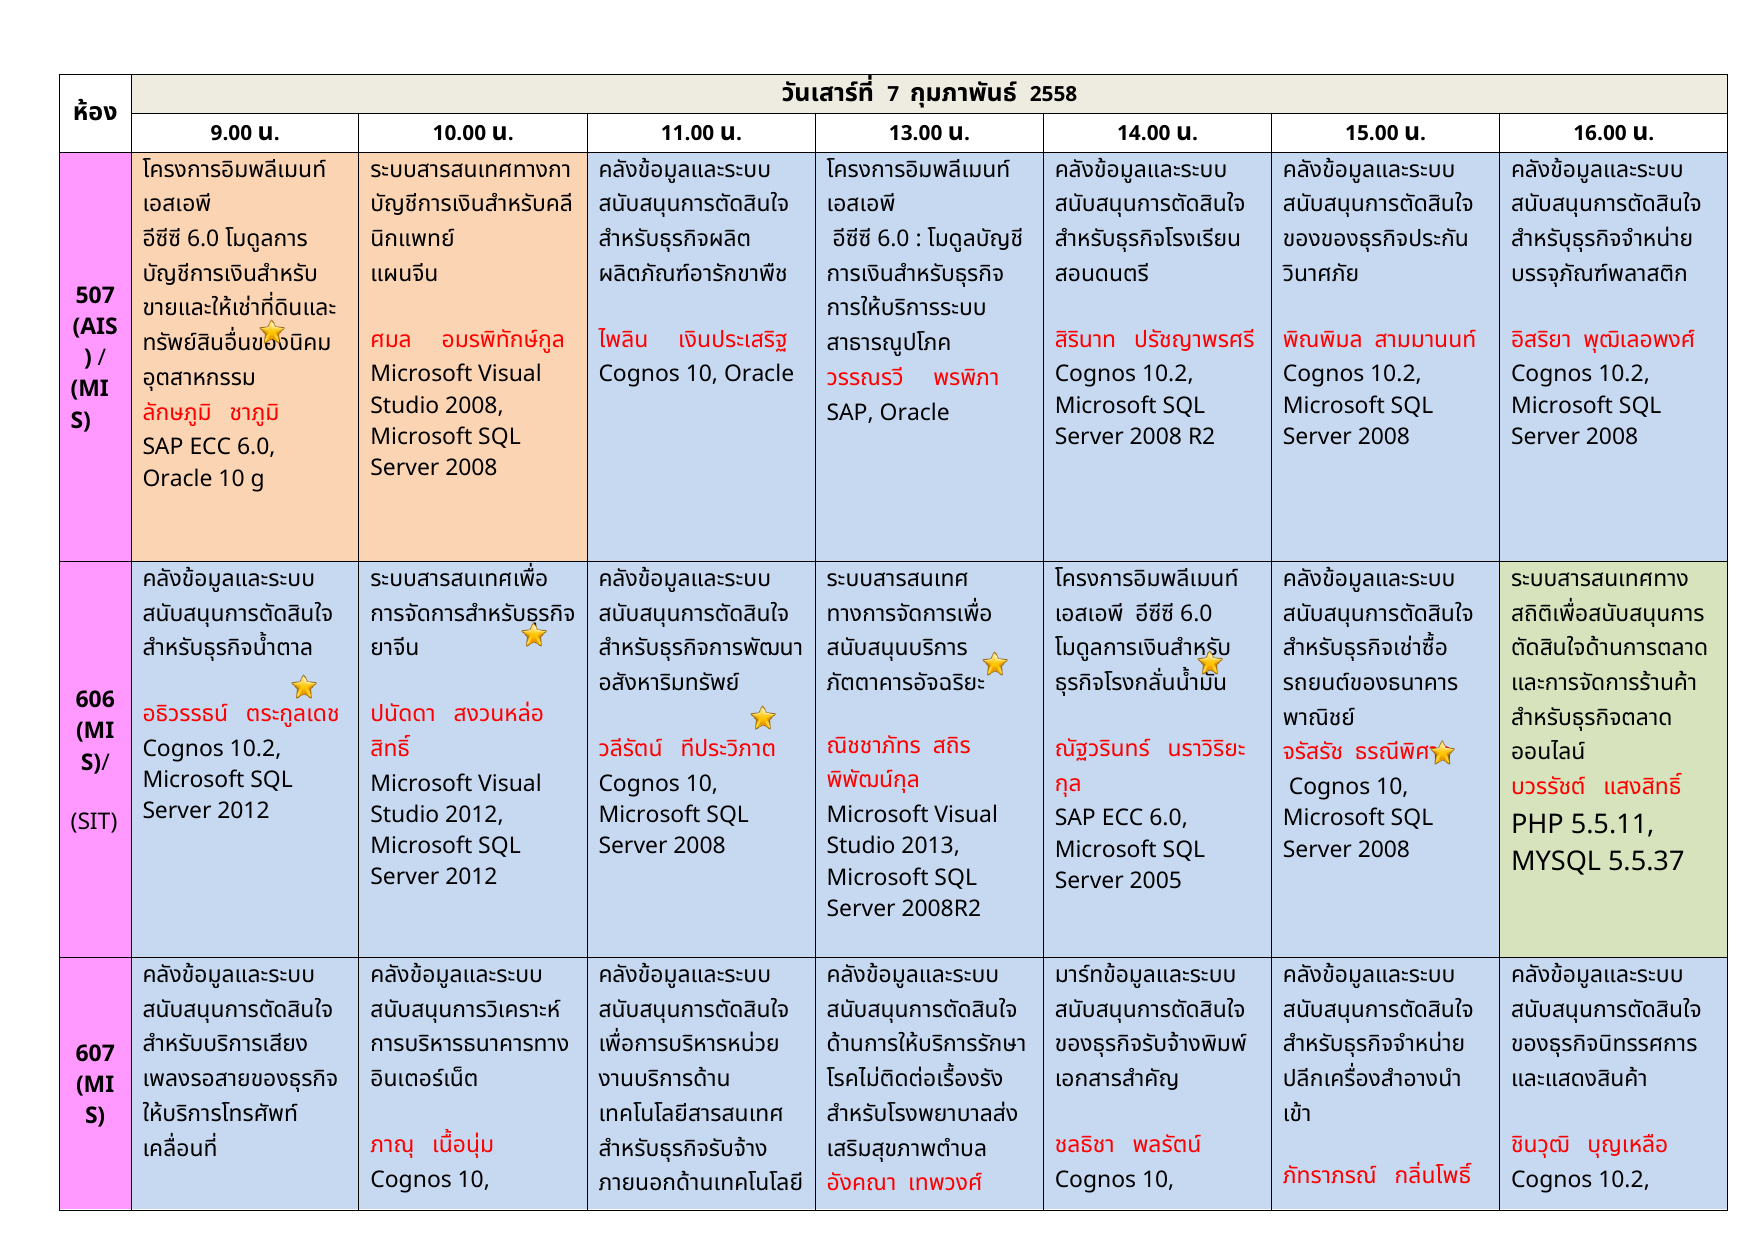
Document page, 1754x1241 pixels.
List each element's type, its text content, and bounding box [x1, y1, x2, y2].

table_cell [359, 958, 587, 1209]
picture [1193, 646, 1227, 679]
table_cell 14.00 น. [1044, 114, 1271, 152]
table_cell 15.00 น. [1272, 114, 1499, 152]
table_header ห้อง [60, 75, 131, 152]
table_cell คลังข้อมูลและระบบสนับสนุนการตัดสินใจของของธุรกิจประกันวินาศภัย พิณพิมล สามมานนท์ Cognos 10.2, Microsoft SQL Server 2008 [1272, 153, 1499, 561]
table_cell 16.00 น. [1500, 114, 1727, 152]
table_cell คลังข้อมูลและระบบสนับสนุนการตัดสินใจสำหรับธุรกิจโรงเรียนสอนดนตรี สิรินาท ปรัชญาพรศรี Cognos 10.2, Microsoft SQL Server 2008 R2 [1044, 153, 1271, 561]
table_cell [1272, 958, 1499, 1209]
table_cell 9.00 น. [132, 114, 358, 152]
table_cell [1500, 958, 1727, 1209]
table_cell 10.00 น. [359, 114, 587, 152]
table_cell คลังข้อมูลและระบบสนับสนุนการตัดสินใจสำหรับธุรกิจเช่าซื้อรถยนต์ของธนาคารพาณิชย์ จรัสรัช ธรณีพิศาล Cognos 10, Microsoft SQL Server 2008 [1272, 562, 1499, 957]
picture [746, 700, 780, 734]
picture [1426, 735, 1459, 769]
table_cell โครงการอิมพลีเมนท์ เอสเอพี อีซีซี 6.0 โมดูลการบัญชีการเงินสำหรับขายและให้เช่าที่ดินและทรัพย์สินอื่นของนิคมอุตสาหกรรม ลักษภูมิ ชาภูมิ SAP ECC 6.0, Oracle 10 g [132, 153, 358, 561]
table_cell โครงการอิมพลีเมนท์ เอสเอพี อีซีซี 6.0 โมดูลการเงินสำหรับธุรกิจโรงกลั่นน้ำมัน ณัฐวรินทร์ นราวิริยะกุล SAP ECC 6.0, Microsoft SQL Server 2005 [1044, 562, 1271, 957]
picture [517, 617, 551, 651]
table_cell คลังข้อมูลและระบบสนับสนุนการตัดสินใจสำหรับธุรกิจผลิตผลิตภัณฑ์อารักขาพืช ไพลิน เงินประเสริฐ Cognos 10, Oracle [588, 153, 815, 561]
picture [255, 314, 289, 348]
table_cell ระบบสารสนเทศทางสถิติเพื่อสนับสนุนการตัดสินใจด้านการตลาดและการจัดการร้านค้าสำหรับธุรกิจตลาดออนไลน์ บวรรัชต์ แสงสิทธิ์ PHP 5.5.11, MYSQL 5.5.37 [1500, 562, 1727, 957]
table_cell 11.00 น. [588, 114, 815, 152]
table_cell คลังข้อมูลและระบบสนับสนุนการตัดสินใจสำหรับุธุรกิจจำหน่ายบรรจุภัณฑ์พลาสติก อิสริยา พุฒิเลอพงศ์ Cognos 10.2, Microsoft SQL Server 2008 [1500, 153, 1727, 561]
table_cell คลังข้อมูลและระบบสนับสนุนการตัดสินใจสำหรับธุรกิจการพัฒนาอสังหาริมทรัพย์ วลีรัตน์ ทีประวิภาต Cognos 10, Microsoft SQL Server 2008 [588, 562, 815, 957]
picture [978, 646, 1012, 680]
table_cell 606 (MIS)/ (SIT) [60, 562, 131, 957]
table_cell ระบบสารสนเทศเพื่อการจัดการสำหรับธุรกิจยาจีน ปนัดดา สงวนหล่อสิทธิ์ Microsoft Visual Studio 2012, Microsoft SQL Server 2012 [359, 562, 587, 957]
table_cell ระบบสารสนเทศทางกาบัญชีการเงินสำหรับคลีนิกแพทย์ แผนจีน ศมล อมรพิทักษ์กูล Microsoft Visual Studio 2008, Microsoft SQL Server 2008 [359, 153, 587, 561]
table_cell 13.00 น. [816, 114, 1043, 152]
table_cell ระบบสารสนเทศทางการจัดการเพื่อสนับสนุนบริการภัตตาคารอัจฉริยะ ณิชชาภัทร สถิรพิพัฒน์กุล Microsoft Visual Studio 2013, Microsoft SQL Server 2008R2 [816, 562, 1043, 957]
table_header วันเสาร์ที่ 7 กุมภาพันธ์ 2558 [132, 75, 1727, 113]
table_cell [588, 958, 815, 1209]
table_cell 507 (AIS) / (MIS) [60, 153, 131, 561]
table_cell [132, 958, 358, 1209]
table_cell โครงการอิมพลีเมนท์ เอสเอพี อีซีซี 6.0 : โมดูลบัญชีการเงินสำหรับธุรกิจการให้บริการระบบสาธารณูปโภค วรรณรวี พรพิภา SAP, Oracle [816, 153, 1043, 561]
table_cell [816, 958, 1043, 1209]
table_cell 607 (MIS) [60, 958, 131, 1209]
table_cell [1044, 958, 1271, 1209]
table_cell คลังข้อมูลและระบบสนับสนุนการตัดสินใจสำหรับธุรกิจน้ำตาล อธิวรรธน์ ตระกูลเดช Cognos 10.2, Microsoft SQL Server 2012 [132, 562, 358, 957]
picture [287, 669, 321, 703]
